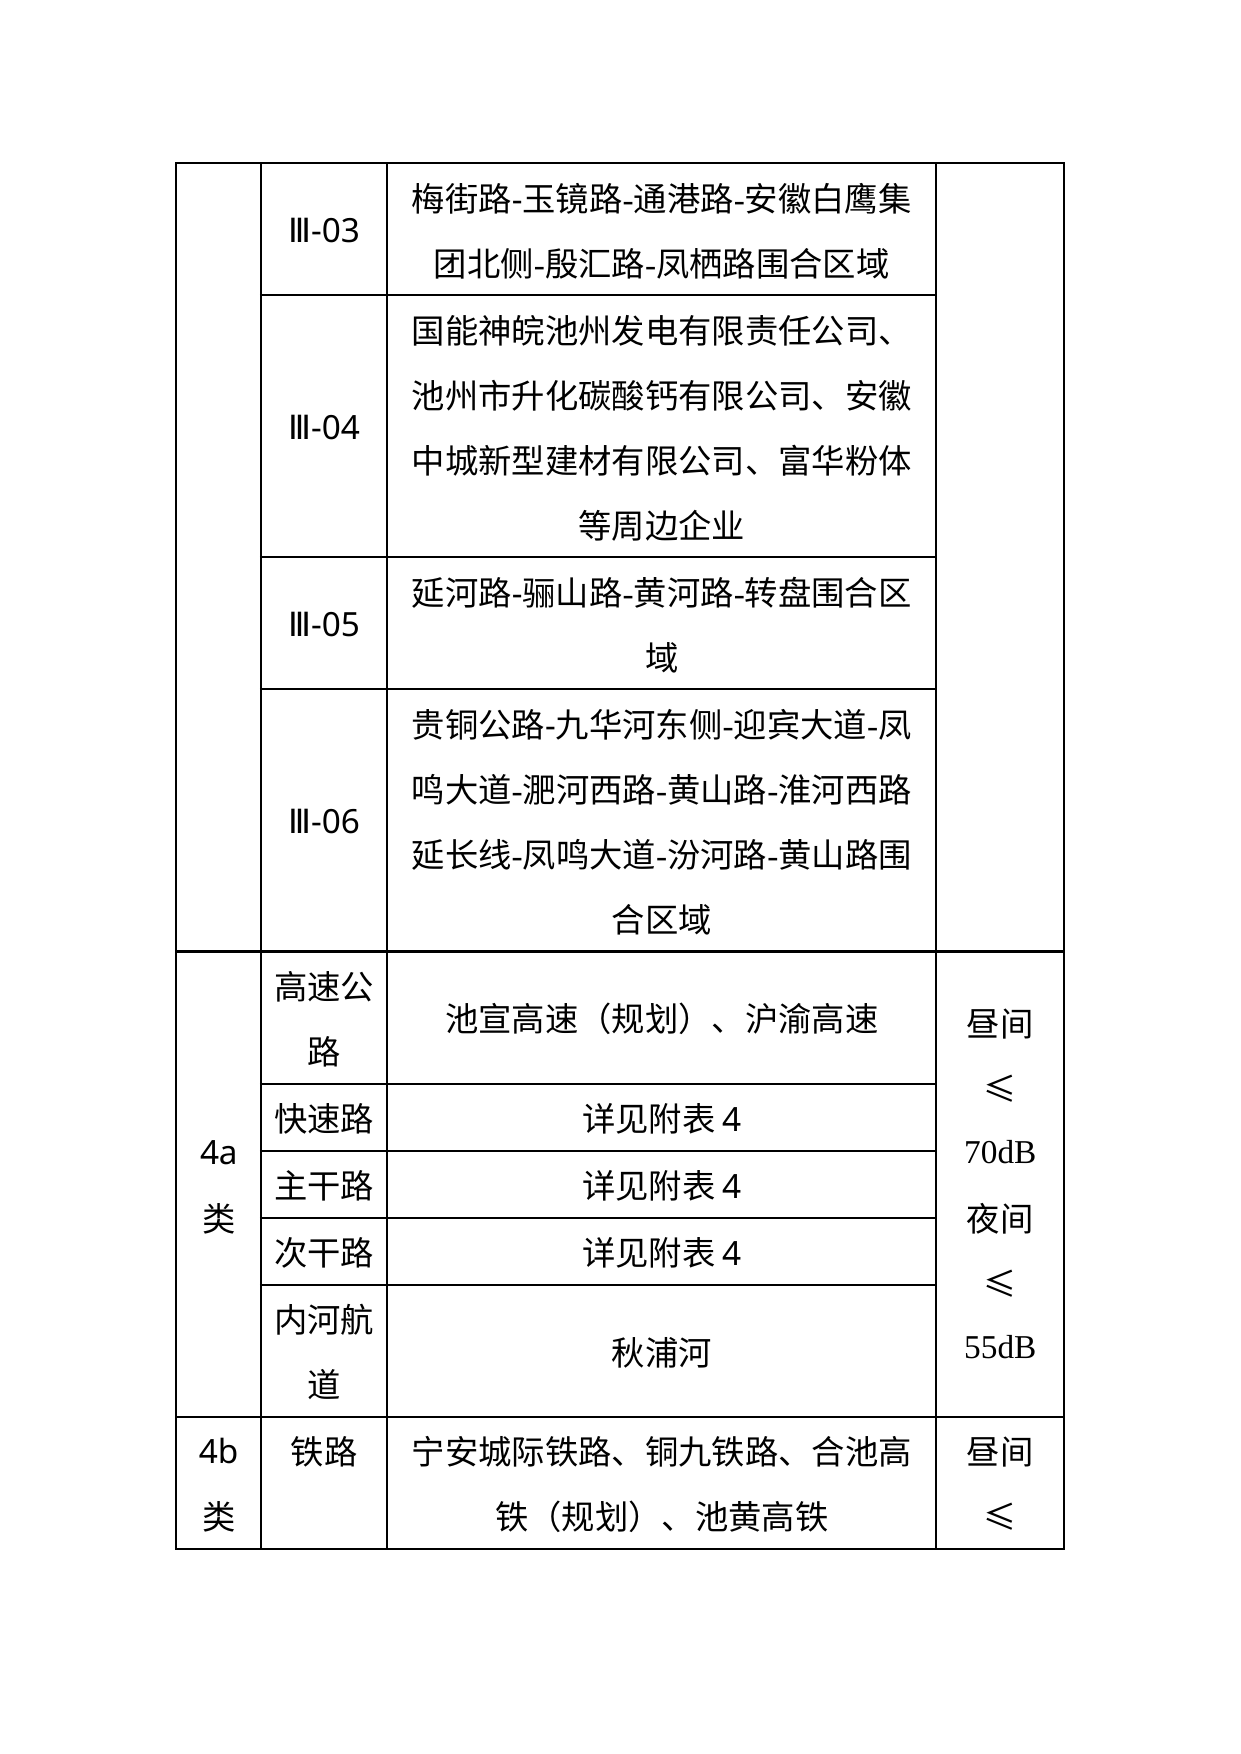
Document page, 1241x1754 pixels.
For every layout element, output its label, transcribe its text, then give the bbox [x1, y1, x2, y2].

table_cell 快速路 [262, 1085, 386, 1149]
table_cell 详见附表4 [388, 1085, 935, 1149]
table_cell 详见附表4 [388, 1152, 935, 1217]
table_cell Ⅲ-04 [262, 296, 386, 556]
table_cell 池宣高速（规划）、沪渝高速 [388, 953, 935, 1082]
table_cell 延河路-骊山路-黄河路-转盘围合区域 [388, 558, 935, 688]
table_cell 内河航道 [262, 1286, 386, 1416]
table_cell 国能神皖池州发电有限责任公司、池州市升化碳酸钙有限公司、安徽中城新型建材有限公司、富华粉体等周边企业 [388, 296, 935, 556]
table_cell 宁安城际铁路、铜九铁路、合池高铁（规划）、池黄高铁 [388, 1418, 935, 1548]
table_cell Ⅲ-06 [262, 690, 386, 950]
table_cell 高速公路 [262, 953, 386, 1082]
table_cell 主干路 [262, 1152, 386, 1217]
table_cell 昼间≤70dB 夜间≤55dB [937, 953, 1063, 1416]
table_cell 秋浦河 [388, 1286, 935, 1416]
table_cell 次干路 [262, 1219, 386, 1284]
table_cell Ⅲ-05 [262, 558, 386, 688]
table_cell 梅街路-玉镜路-通港路-安徽白鹰集团北侧-殷汇路-凤栖路围合区域 [388, 164, 935, 294]
table_cell Ⅲ-03 [262, 164, 386, 294]
table_cell 铁路 [262, 1418, 386, 1548]
table_cell 4a类 [177, 953, 260, 1416]
table_cell 详见附表4 [388, 1219, 935, 1284]
table_cell 昼间≤70dB 夜间≤60dB [937, 1418, 1063, 1548]
table_cell 4b类 [177, 1418, 260, 1548]
table_cell 贵铜公路-九华河东侧-迎宾大道-凤鸣大道-淝河西路-黄山路-淮河西路延长线-凤鸣大道-汾河路-黄山路围合区域 [388, 690, 935, 950]
